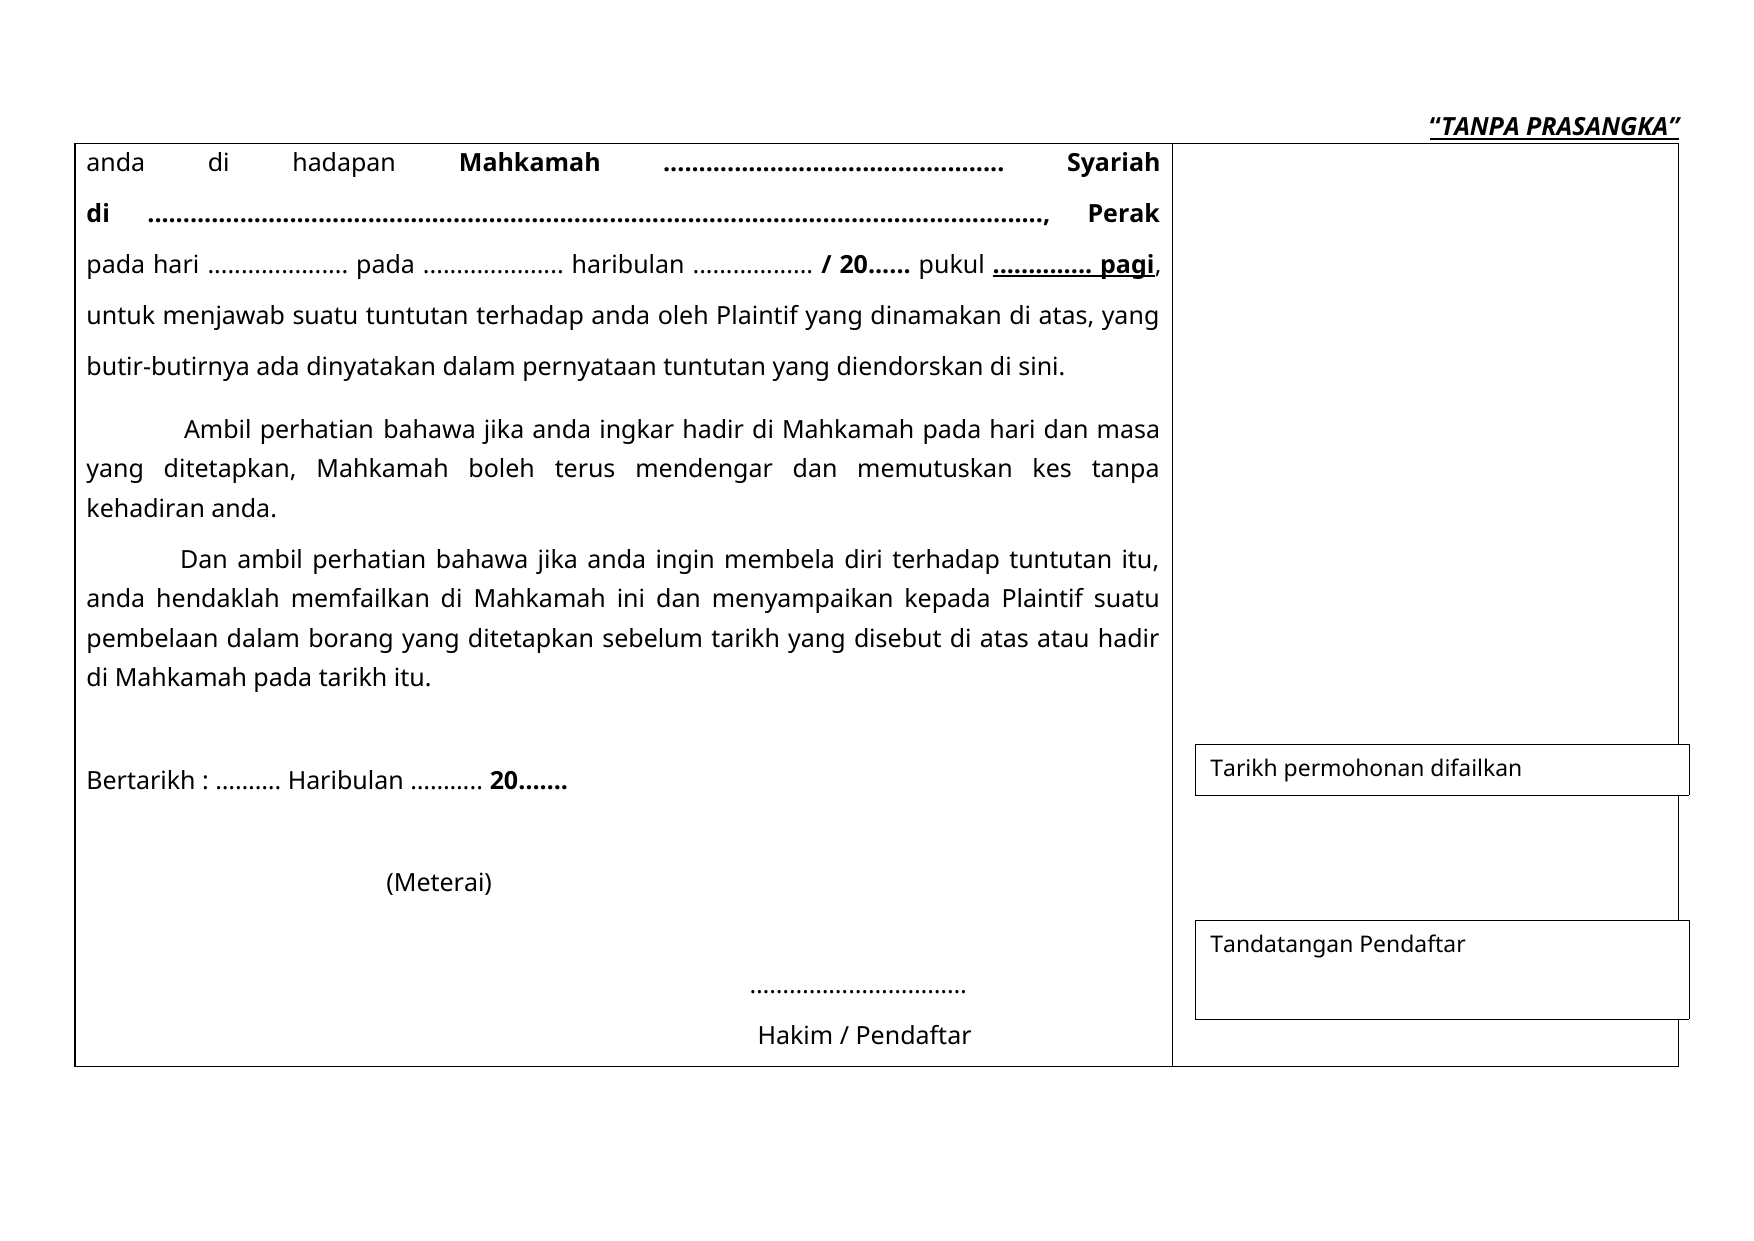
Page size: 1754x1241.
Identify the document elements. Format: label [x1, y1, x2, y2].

table_header [1173, 144, 1678, 1066]
table_header [76, 144, 1172, 1066]
